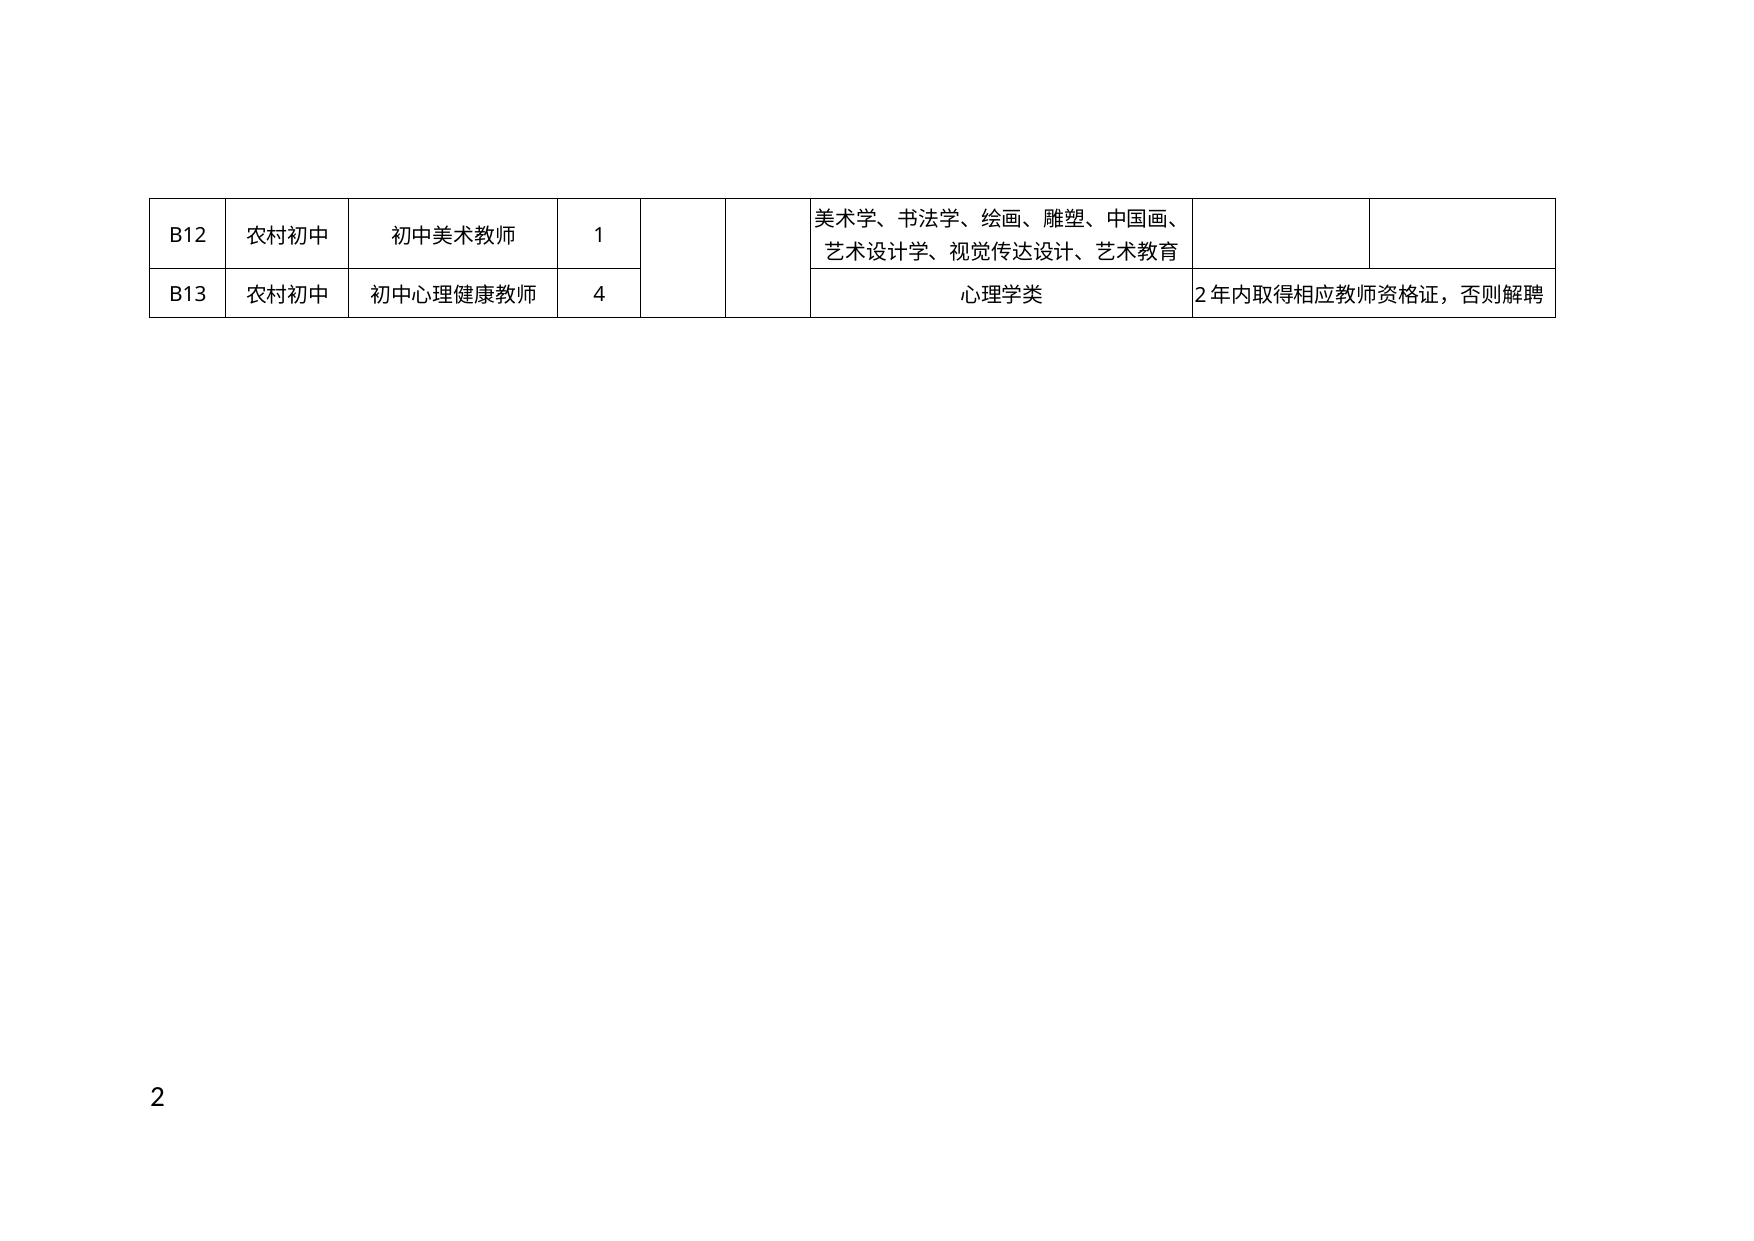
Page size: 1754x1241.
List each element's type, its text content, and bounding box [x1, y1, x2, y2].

table_cell 1 [558, 199, 640, 268]
table_cell B12 [150, 199, 225, 268]
table_cell 初中美术教师 [349, 199, 557, 268]
table_cell 农村初中 [226, 199, 348, 268]
table_cell 农村初中 [226, 269, 348, 317]
table_cell 2年内取得相应教师资格证，否则解聘 [1193, 269, 1555, 317]
table_cell 初中心理健康教师 [349, 269, 557, 317]
table_cell 心理学类 [811, 269, 1192, 317]
table_cell 美术学、书法学、绘画、雕塑、中国画、艺术设计学、视觉传达设计、艺术教育 [811, 199, 1192, 268]
table_cell B13 [150, 269, 225, 317]
table_cell 4 [558, 269, 640, 317]
